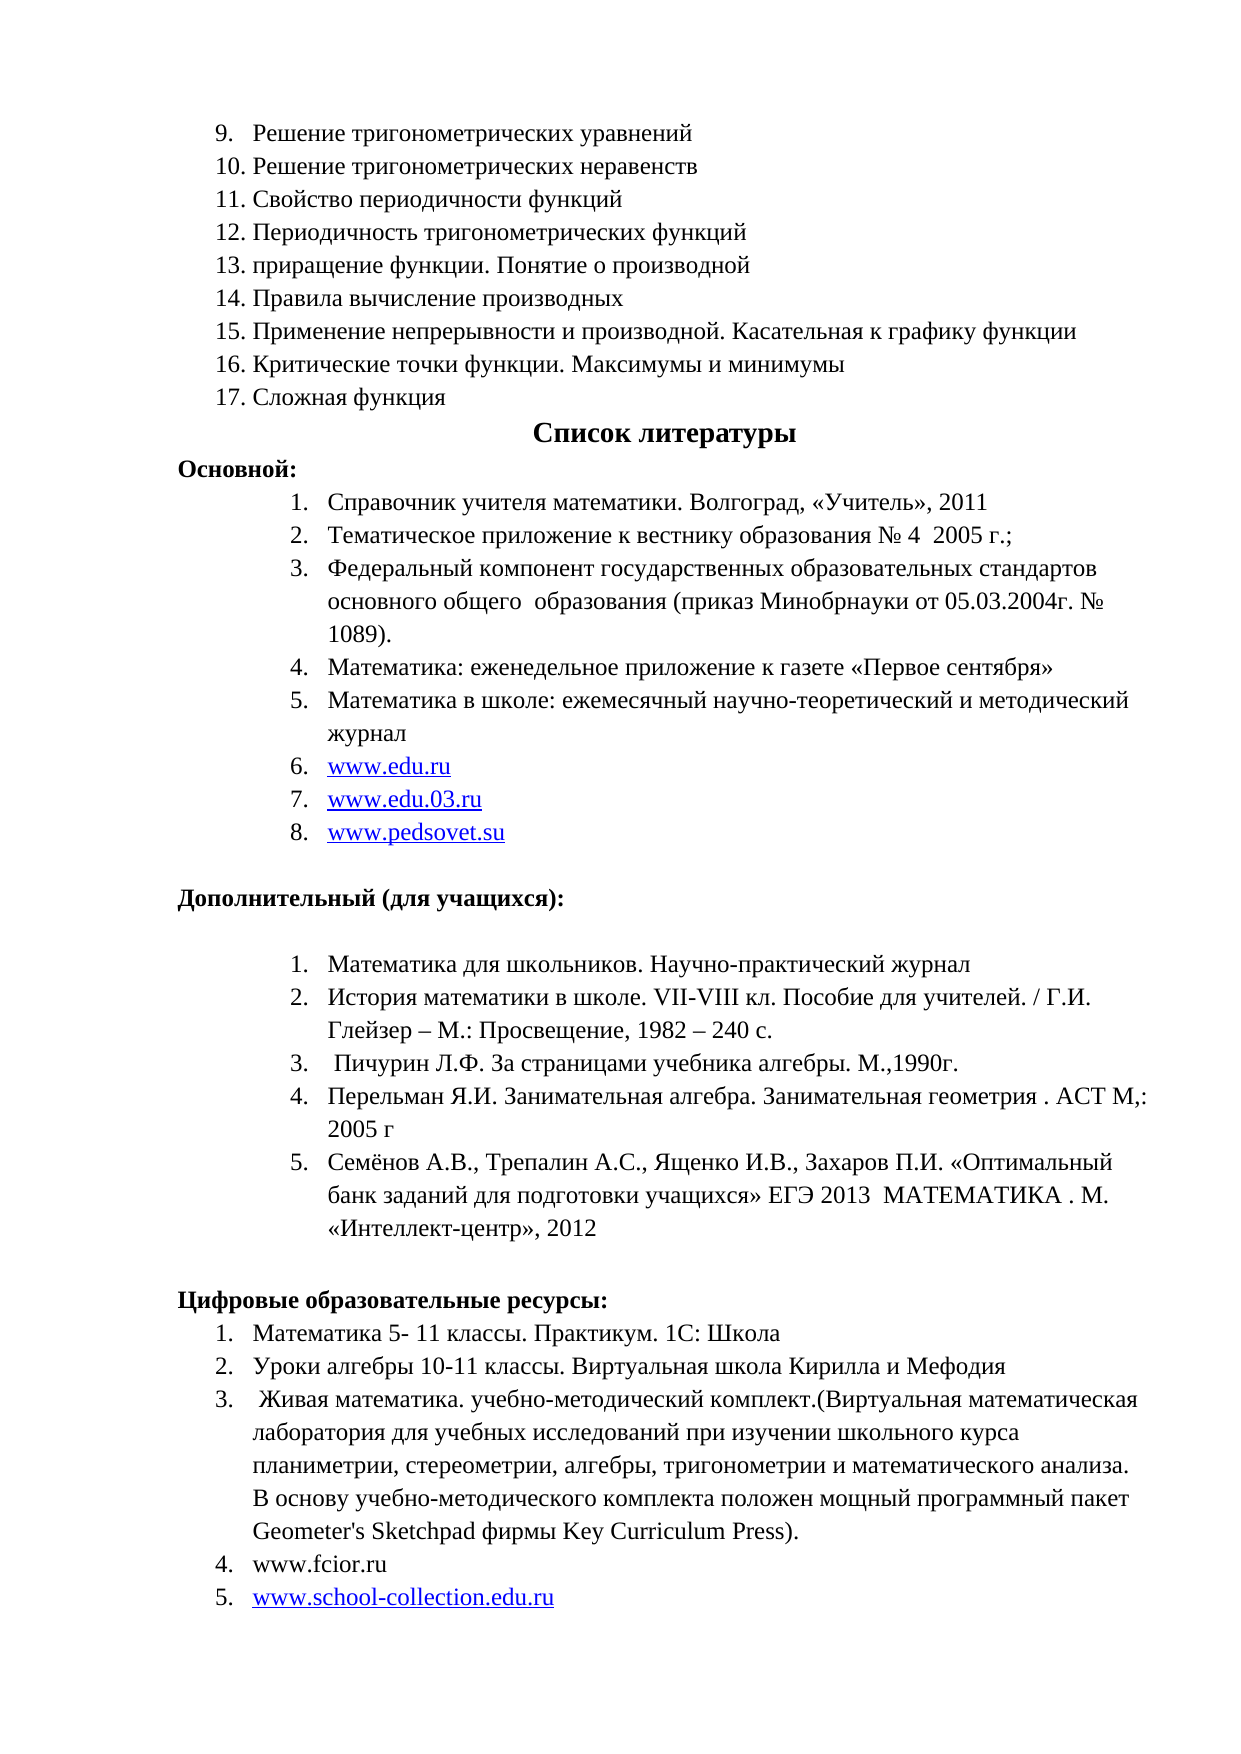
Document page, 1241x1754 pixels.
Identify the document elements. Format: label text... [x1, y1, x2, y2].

list Решение тригонометрических неравенств [215, 151, 1152, 180]
list приращение функции. Понятие о производной [215, 250, 1152, 279]
text Основной: [177, 454, 1152, 483]
list Математика в школе: ежемесячный научно-теоретический и методический журнал [290, 685, 1152, 747]
list Математика для школьников. Научно-практический журнал [290, 949, 1152, 978]
list Критические точки функции. Максимумы и минимумы [215, 349, 1152, 378]
list Семёнов А.В., Трепалин А.С., Ященко И.В., Захаров П.И. «Оптимальный банк заданий для подготовки учащихся» ЕГЭ 2013 МАТЕМАТИКА . М. «Интеллект-центр», 2012 [290, 1147, 1152, 1242]
list Применение непрерывности и производной. Касательная к графику функции [215, 316, 1152, 345]
list www.school-collection.edu.ru [215, 1582, 1152, 1611]
list www.edu.03.ru [290, 784, 1152, 813]
list Справочник учителя математики. Волгоград, «Учитель», 2011 [290, 487, 1152, 516]
text Дополнительный (для учащихся): [177, 883, 1152, 912]
list www.edu.ru [290, 751, 1152, 780]
list Периодичность тригонометрических функций [215, 217, 1152, 246]
list Сложная функция [215, 382, 1152, 411]
list Решение тригонометрических уравнений [215, 118, 1152, 147]
list Правила вычисление производных [215, 283, 1152, 312]
list Федеральный компонент государственных образовательных стандартов основного общего образования (приказ Минобрнауки от 05.03.2004г. № 1089). [290, 553, 1152, 648]
text Цифровые образовательные ресурсы: [177, 1285, 1152, 1314]
list Пичурин Л.Ф. За страницами учебника алгебры. М.,1990г. [290, 1048, 1152, 1077]
list Уроки алгебры 10-11 классы. Виртуальная школа Кирилла и Мефодия [215, 1351, 1152, 1380]
list www.fcior.ru [215, 1549, 1152, 1578]
list История математики в школе. VII-VIII кл. Пособие для учителей. / Г.И. Глейзер – М.: Просвещение, 1982 – 240 с. [290, 982, 1152, 1044]
list Математика 5- 11 классы. Практикум. 1С: Школа [215, 1318, 1152, 1347]
list www.pedsovet.su [290, 817, 1152, 846]
text Список литературы [177, 415, 1152, 449]
list Свойство периодичности функций [215, 184, 1152, 213]
list Перельман Я.И. Занимательная алгебра. Занимательная геометрия . АСТ М,: 2005 г [290, 1081, 1152, 1143]
list Живая математика. учебно-методический комплект.(Виртуальная математическая лаборатория для учебных исследований при изучении школьного курса планиметрии, стереометрии, алгебры, тригонометрии и математического анализа. В основу учебно-методического комплекта положен мощный программный пакет Geometer's Sketchpad фирмы Key Curriculum Press). [215, 1384, 1152, 1545]
list Тематическое приложение к вестнику образования № 4 .; [290, 520, 1152, 549]
list Математика: еженедельное приложение к газете «Первое сентября» [290, 652, 1152, 681]
